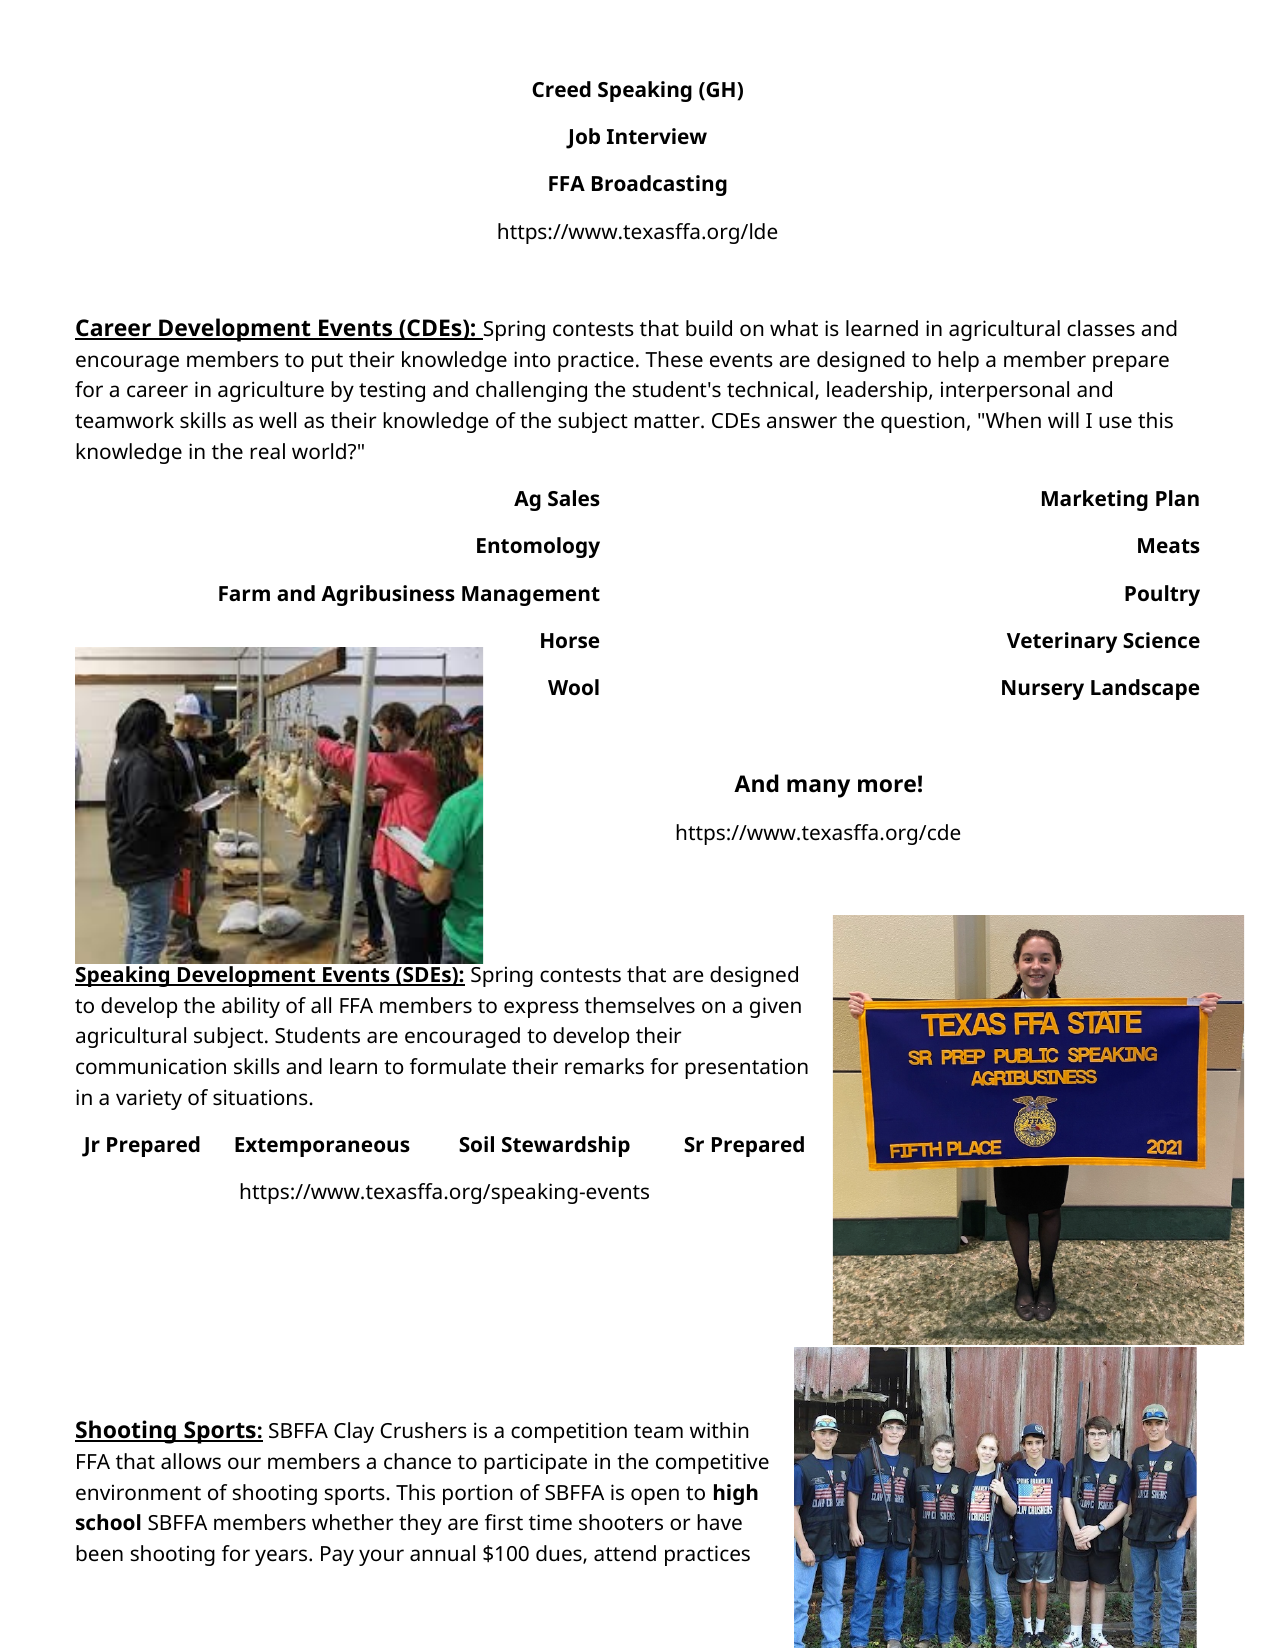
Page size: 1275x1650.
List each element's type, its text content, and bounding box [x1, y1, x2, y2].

picture [793, 915, 1246, 1647]
text Poultry [675, 579, 1200, 607]
text FFA Broadcasting [75, 169, 1200, 198]
text https://www.texasffa.org/cde [675, 818, 1200, 847]
text Ag Sales [75, 484, 600, 512]
text Wool [484, 673, 600, 702]
text Entomology [75, 531, 600, 560]
text Jr Prepared Extemporaneous Soil Stewardship Sr Prepared [75, 1130, 831, 1158]
text And many more! [675, 768, 1200, 799]
text Career Development Events (CDEs): Spring contests that build on what is learned in agricultural classes and encourage members to put their knowledge into practice. These events are designed to help a member prepare for a career in agriculture by testing and challenging the student's technical, leadership, interpersonal and teamwork skills as well as their knowledge of the subject matter. CDEs answer the question, "When will I use this knowledge in the real world?" [75, 311, 1200, 465]
text Creed Speaking (GH) [75, 75, 1200, 103]
text Meats [675, 531, 1200, 560]
text Marketing Plan [675, 484, 1200, 512]
text Job Interview [75, 122, 1200, 151]
text Farm and Agribusiness Management [75, 579, 600, 607]
text https://www.texasffa.org/lde [75, 217, 1200, 245]
text https://www.texasffa.org/speaking-events [75, 1177, 831, 1206]
text Horse [75, 626, 600, 654]
text Speaking Development Events (SDEs): Spring contests that are designed to develop the ability of all FFA members to express themselves on a given agricultural subject. Students are encouraged to develop their communication skills and learn to formulate their remarks for presentation in a variety of situations. [75, 960, 831, 1111]
text Nursery Landscape [675, 673, 1200, 702]
text Veterinary Science [675, 626, 1200, 654]
picture [75, 647, 484, 964]
